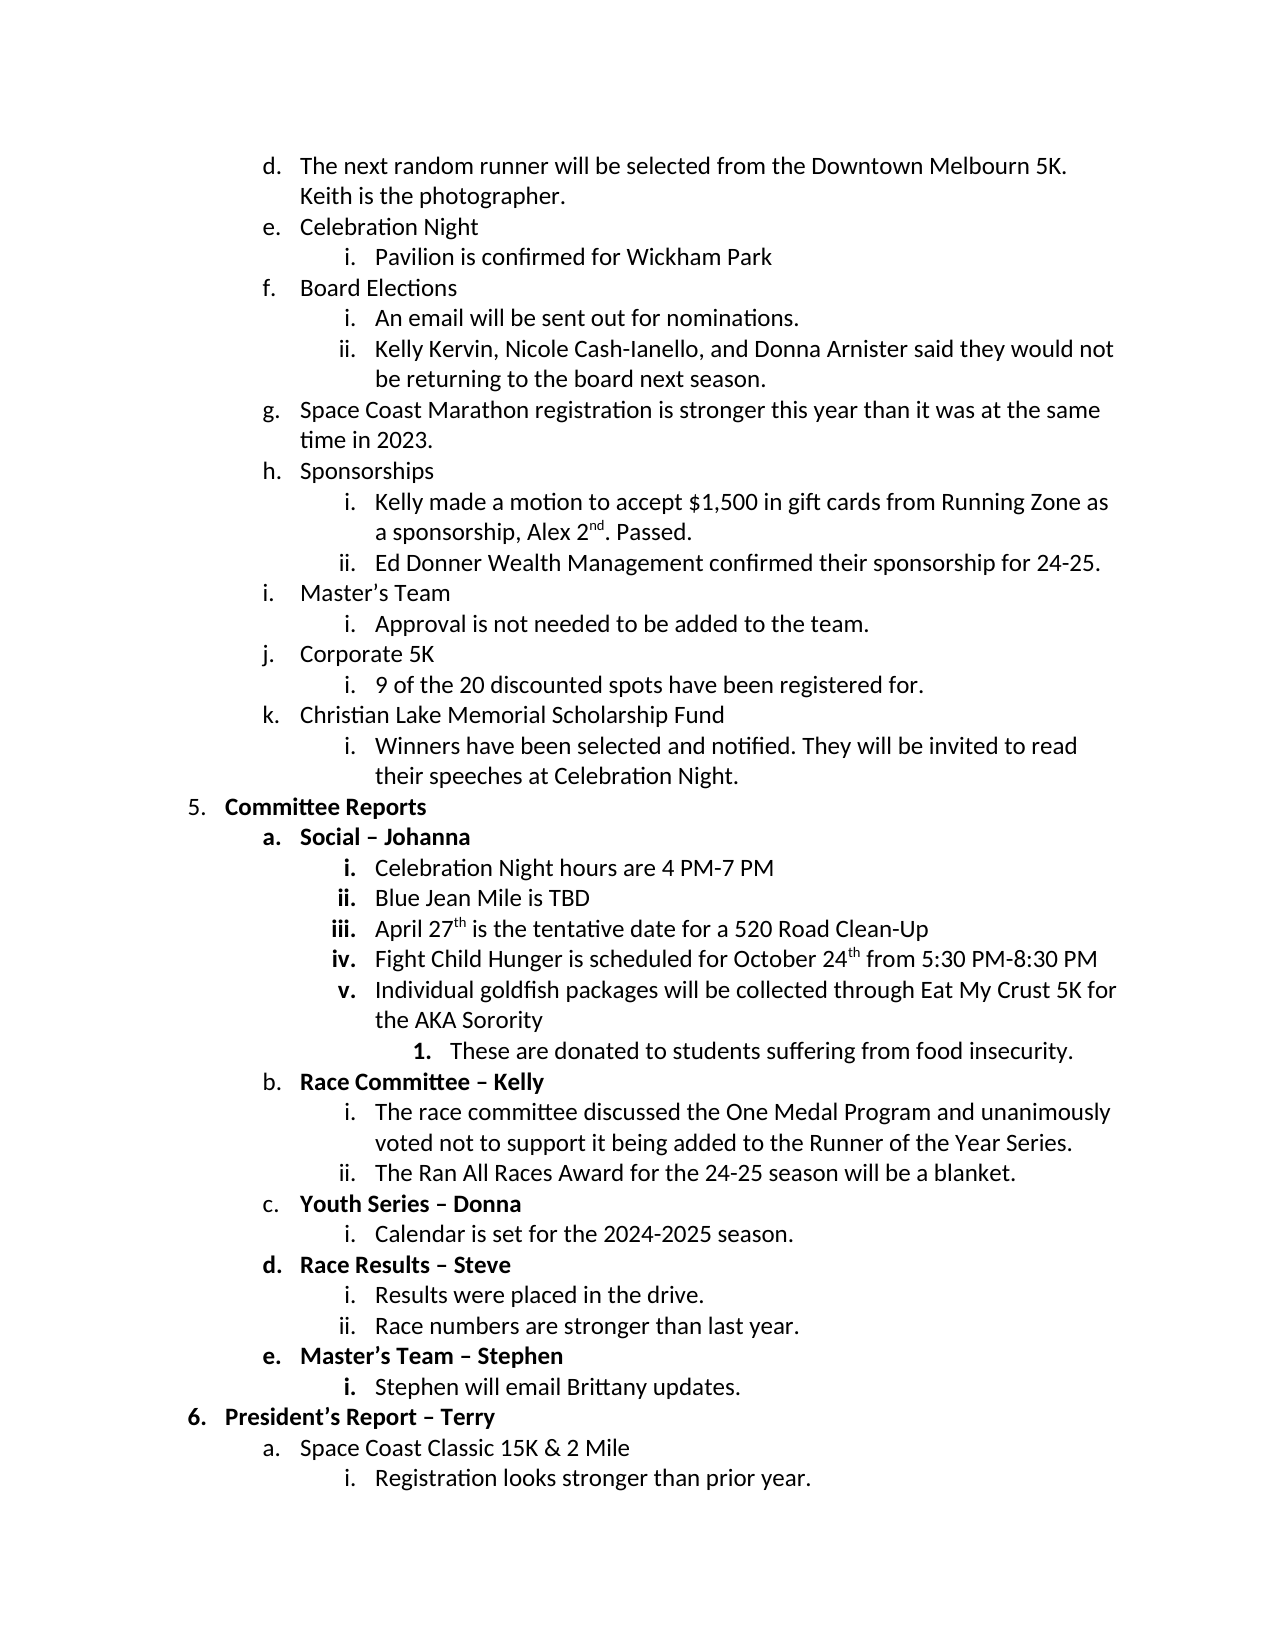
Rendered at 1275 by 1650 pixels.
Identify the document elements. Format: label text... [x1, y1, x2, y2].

list Individual goldfish packages will be collected through Eat My Crust 5K for the AKA Sorority [356, 974, 1125, 1035]
list Race Results – Steve [262, 1249, 1125, 1279]
list Space Coast Classic 15K & 2 Mile [262, 1432, 1125, 1462]
list Sponsorships [262, 455, 1125, 486]
list April 27th is the tentative date for a 520 Road Clean-Up [356, 913, 1125, 943]
list Kelly made a motion to accept $1,500 in gift cards from Running Zone as a sponsorship, Alex 2nd. Passed. [356, 486, 1125, 547]
list Space Coast Marathon registration is stronger this year than it was at the same time in 2023. [262, 394, 1125, 455]
list Master’s Team [262, 577, 1125, 608]
list Winners have been selected and notified. They will be invited to read their speeches at Celebration Night. [356, 730, 1125, 791]
list Pavilion is confirmed for Wickham Park [356, 242, 1125, 272]
list President’s Report – Terry [187, 1401, 1125, 1432]
list Results were placed in the drive. [356, 1279, 1125, 1310]
list Race numbers are stronger than last year. [356, 1310, 1125, 1340]
list The Ran All Races Award for the 24-25 season will be a blanket. [356, 1157, 1125, 1188]
list Corporate 5K [262, 638, 1125, 669]
list Board Elections [262, 272, 1125, 303]
list Ed Donner Wealth Management confirmed their sponsorship for 24-25. [356, 547, 1125, 577]
list Committee Reports [187, 791, 1125, 821]
list An email will be sent out for nominations. [356, 303, 1125, 333]
list Blue Jean Mile is TBD [356, 882, 1125, 913]
list Celebration Night hours are 4 PM-7 PM [356, 852, 1125, 882]
list The next random runner will be selected from the Downtown Melbourn 5K. Keith is the photographer. [262, 150, 1125, 211]
list 9 of the 20 discounted spots have been registered for. [356, 669, 1125, 699]
list These are donated to students suffering from food insecurity. [412, 1035, 1125, 1066]
list Celebration Night [262, 211, 1125, 242]
list Stephen will email Brittany updates. [356, 1371, 1125, 1401]
list Fight Child Hunger is scheduled for October 24th from 5:30 PM-8:30 PM [356, 943, 1125, 974]
list Master’s Team – Stephen [262, 1340, 1125, 1371]
list Calendar is set for the 2024-2025 season. [356, 1218, 1125, 1249]
list Approval is not needed to be added to the team. [356, 608, 1125, 638]
list Christian Lake Memorial Scholarship Fund [262, 699, 1125, 730]
list Social – Johanna [262, 821, 1125, 852]
list Registration looks stronger than prior year. [356, 1462, 1125, 1493]
list Race Committee – Kelly [262, 1066, 1125, 1096]
list Youth Series – Donna [262, 1188, 1125, 1218]
list Kelly Kervin, Nicole Cash-Ianello, and Donna Arnister said they would not be returning to the board next season. [356, 333, 1125, 394]
list The race committee discussed the One Medal Program and unanimously voted not to support it being added to the Runner of the Year Series. [356, 1096, 1125, 1157]
